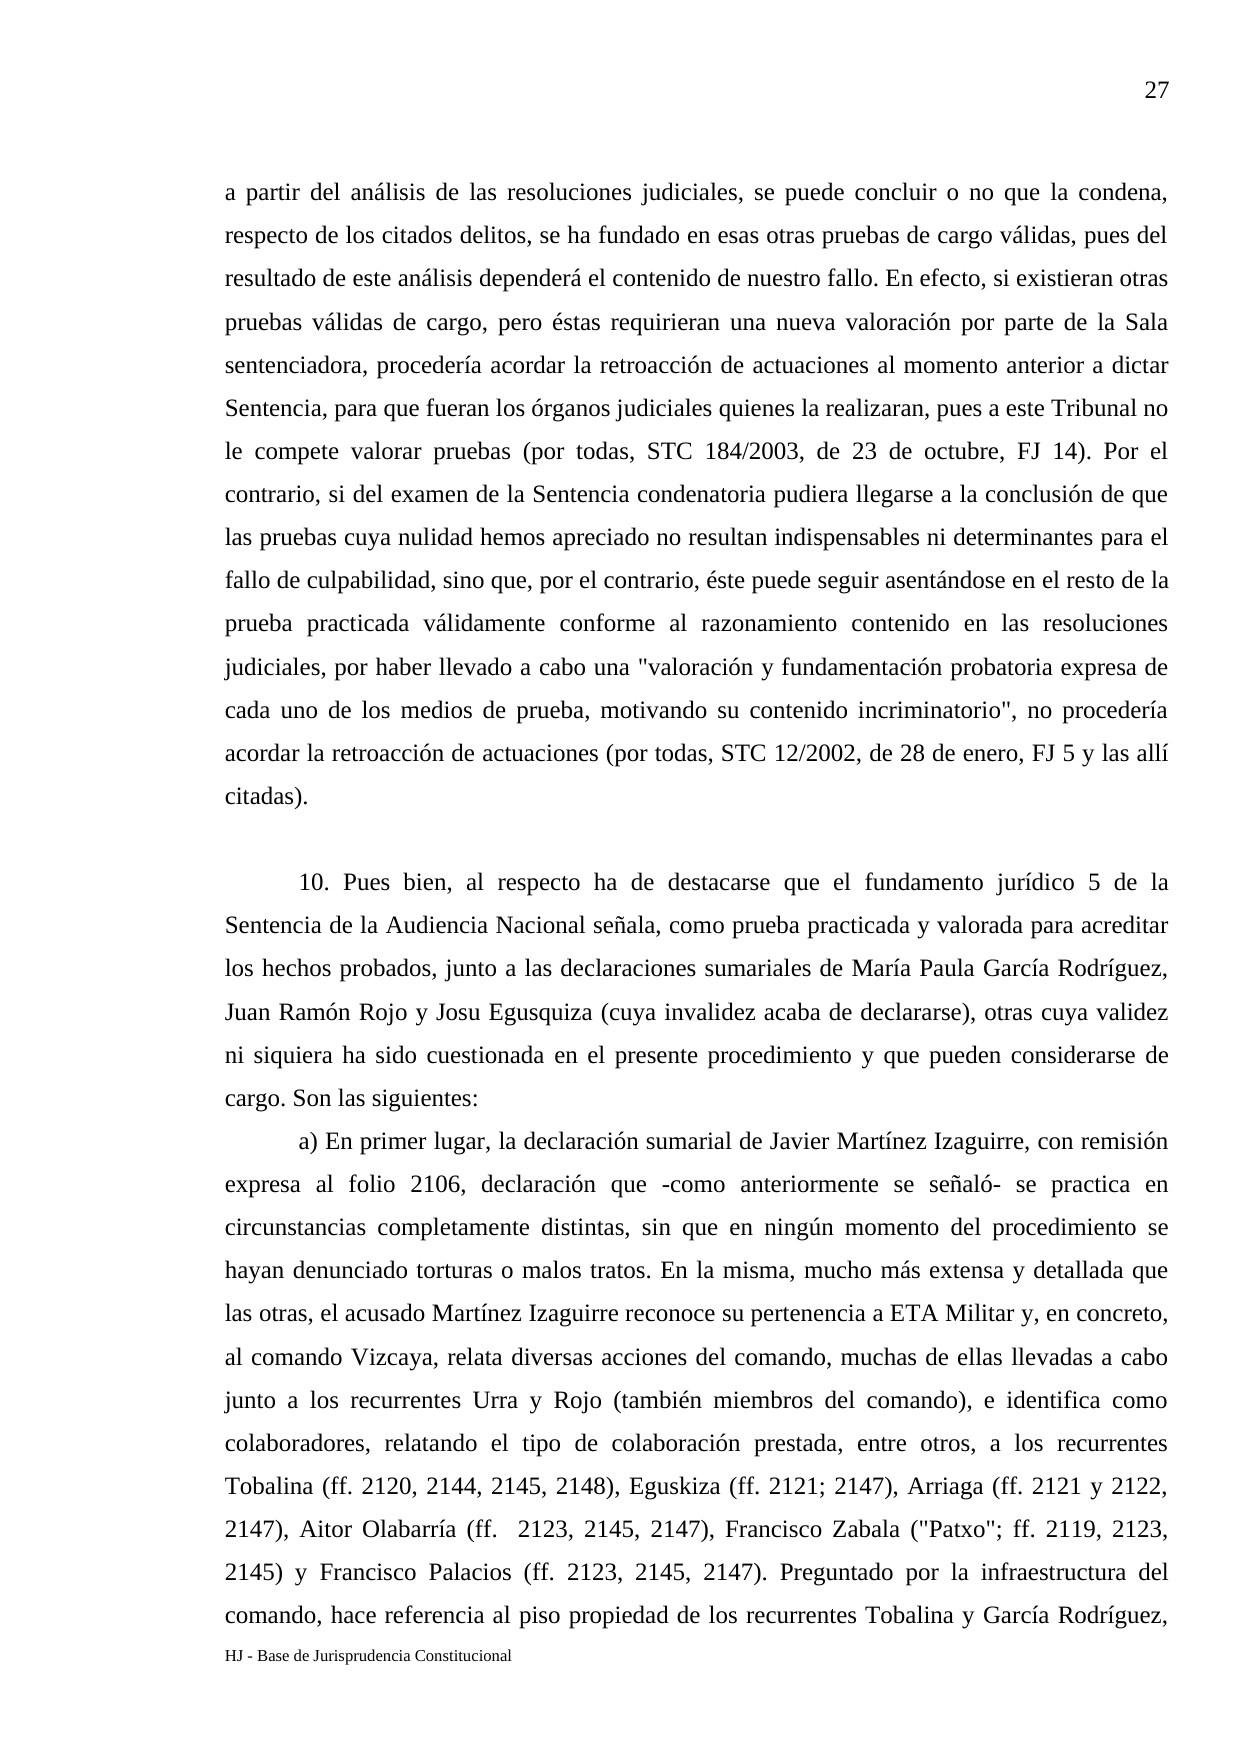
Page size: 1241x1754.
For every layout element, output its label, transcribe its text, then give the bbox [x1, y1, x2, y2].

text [224, 1126, 1169, 1629]
text 10. Pues bien, al respecto ha de destacarse que el fundamento jurídico 5 de la Sentencia de la Audiencia Nacional señala, como prueba practicada y valorada para acreditar los hechos probados, junto a las declaraciones sumariales de María Paula García Rodríguez, Juan Ramón Rojo y Josu Egusquiza (cuya invalidez acaba de declararse), otras cuya validez ni siquiera ha sido cuestionada en el presente procedimiento y que pueden considerarse de cargo. Son las siguientes: [224, 867, 1169, 1112]
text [224, 177, 1169, 810]
